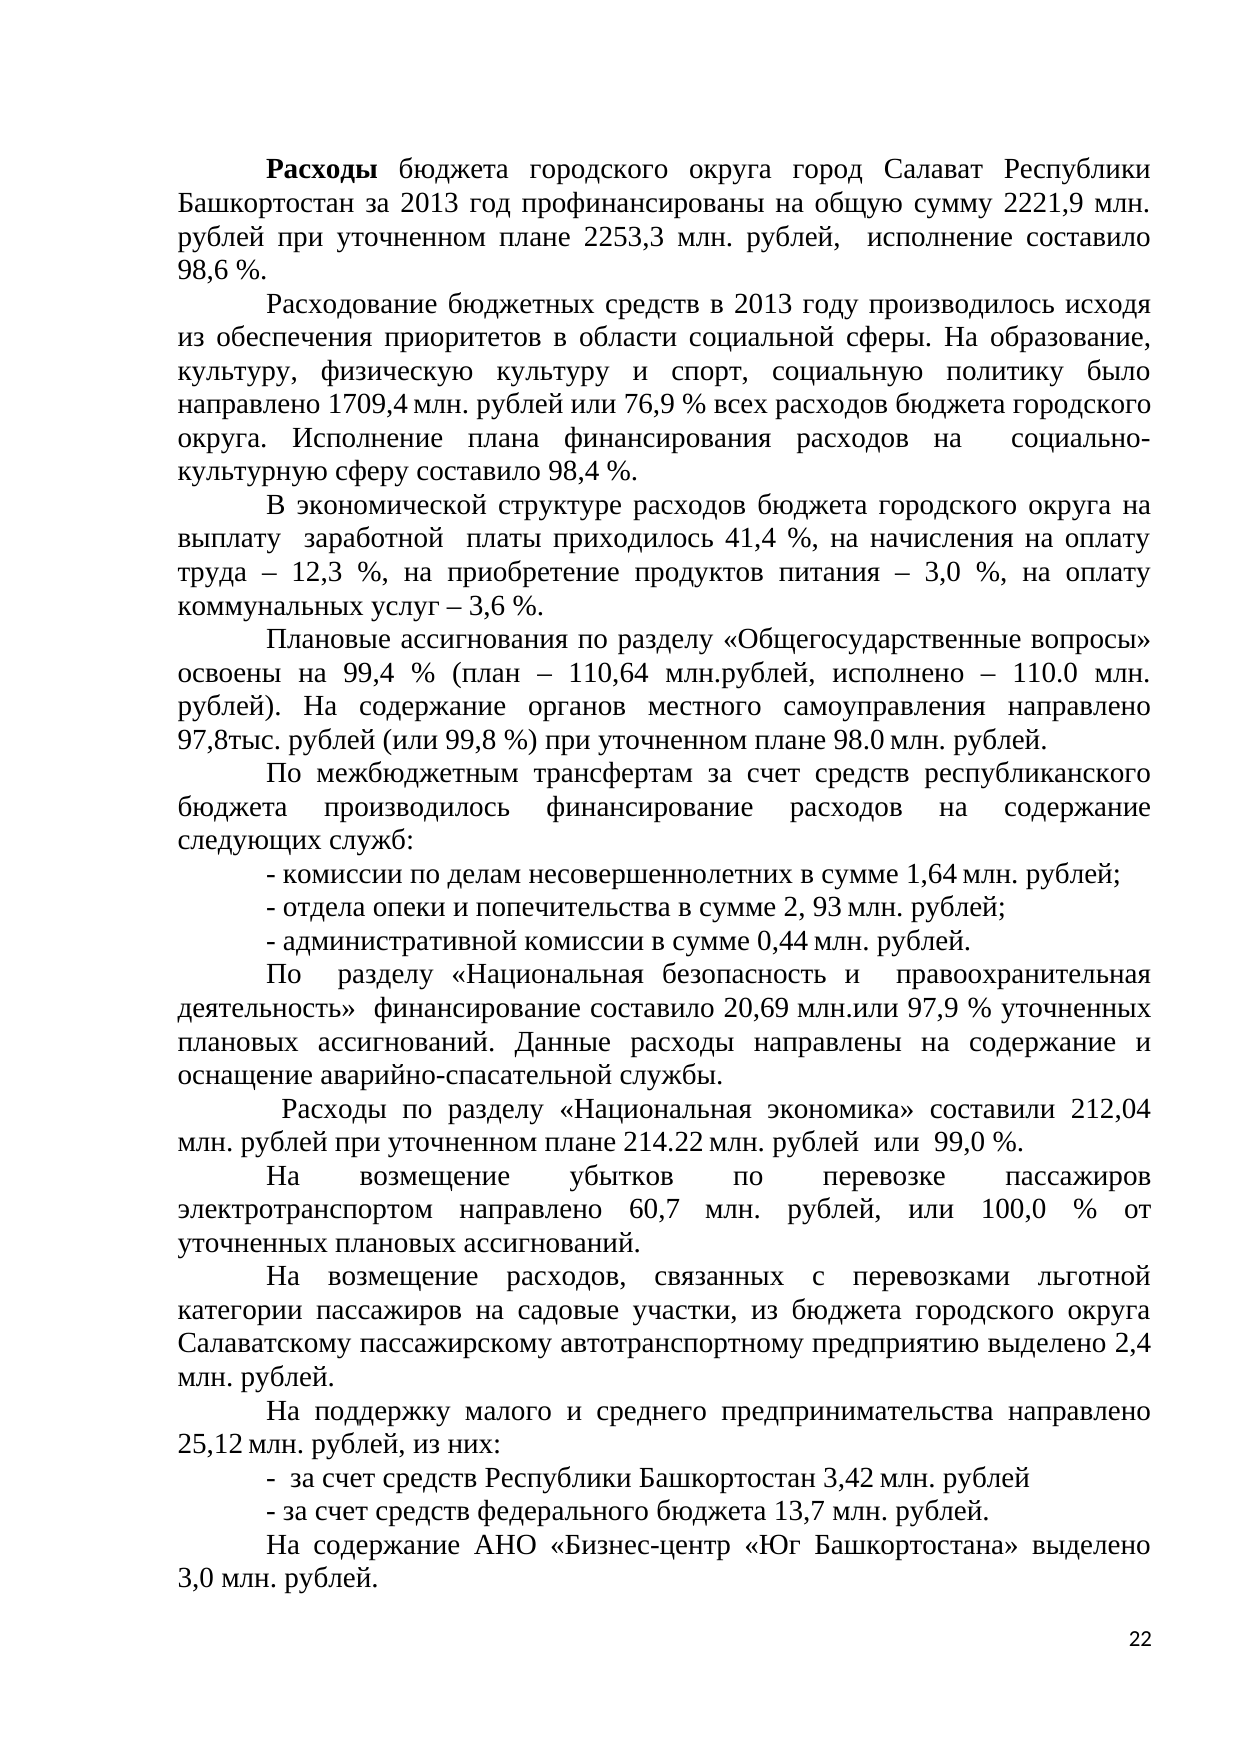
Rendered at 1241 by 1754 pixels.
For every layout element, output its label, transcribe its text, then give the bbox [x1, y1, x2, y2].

text - административной комиссии в сумме 0,44 млн. рублей. [177, 923, 1152, 957]
text Плановые ассигнования по разделу «Общегосударственные вопросы» освоены на 99,4 % (план – 110,64 млн.рублей, исполнено – 110.0 млн. рублей). На содержание органов местного самоуправления направлено 97,8тыс. рублей (или 99,8 %) при уточненном плане 98.0 млн. рублей. [177, 621, 1152, 755]
text По разделу «Национальная безопасность и правоохранительная деятельность» финансирование составило 20,69 млн.или 97,9 % уточненных плановых ассигнований. Данные расходы направлены на содержание и оснащение аварийно-спасательной службы. [177, 957, 1152, 1091]
text На возмещение убытков по перевозке пассажиров электротранспортом направлено 60,7 млн. рублей, или 100,0 % от уточненных плановых ассигнований. [177, 1158, 1152, 1258]
text Расходование бюджетных средств в 2013 году производилось исходя из обеспечения приоритетов в области социальной сферы. На образование, культуру, физическую культуру и спорт, социальную политику было направлено 1709,4 млн. рублей или 76,9 % всех расходов бюджета городского округа. Исполнение плана финансирования расходов на социально-культурную сферу составило 98,4 %. [177, 286, 1152, 487]
text На возмещение расходов, связанных с перевозками льготной категории пассажиров на садовые участки, из бюджета городского округа Салаватскому пассажирскому автотранспортному предприятию выделено 2,4 млн. рублей. [177, 1258, 1152, 1393]
text По межбюджетным трансфертам за счет средств республиканского бюджета производилось финансирование расходов на содержание следующих служб: [177, 755, 1152, 856]
text - отдела опеки и попечительства в сумме 2, 93 млн. рублей; [177, 889, 1152, 923]
text - за счет средств Республики Башкортостан 3,42 млн. рублей [177, 1460, 1152, 1493]
text - за счет средств федерального бюджета 13,7 млн. рублей. [177, 1493, 1152, 1527]
text В экономической структуре расходов бюджета городского округа на выплату заработной платы приходилось 41,4 %, на начисления на оплату труда – 12,3 %, на приобретение продуктов питания – 3,0 %, на оплату коммунальных услуг – 3,6 %. [177, 487, 1152, 621]
text На содержание АНО «Бизнес-центр «Юг Башкортостана» выделено 3,0 млн. рублей. [177, 1527, 1152, 1594]
text - комиссии по делам несовершеннолетних в сумме 1,64 млн. рублей; [177, 856, 1152, 889]
text На поддержку малого и среднего предпринимательства направлено 25,12 млн. рублей, из них: [177, 1393, 1152, 1460]
text Расходы по разделу «Национальная экономика» составили 212,04 млн. рублей при уточненном плане 214.22 млн. рублей или 99,0 %. [177, 1091, 1152, 1158]
text Расходы бюджета городского округа город Салават Республики Башкортостан за 2013 год профинансированы на общую сумму 2221,9 млн. рублей при уточненном плане 2253,3 млн. рублей, исполнение составило 98,6 %. [177, 152, 1152, 286]
